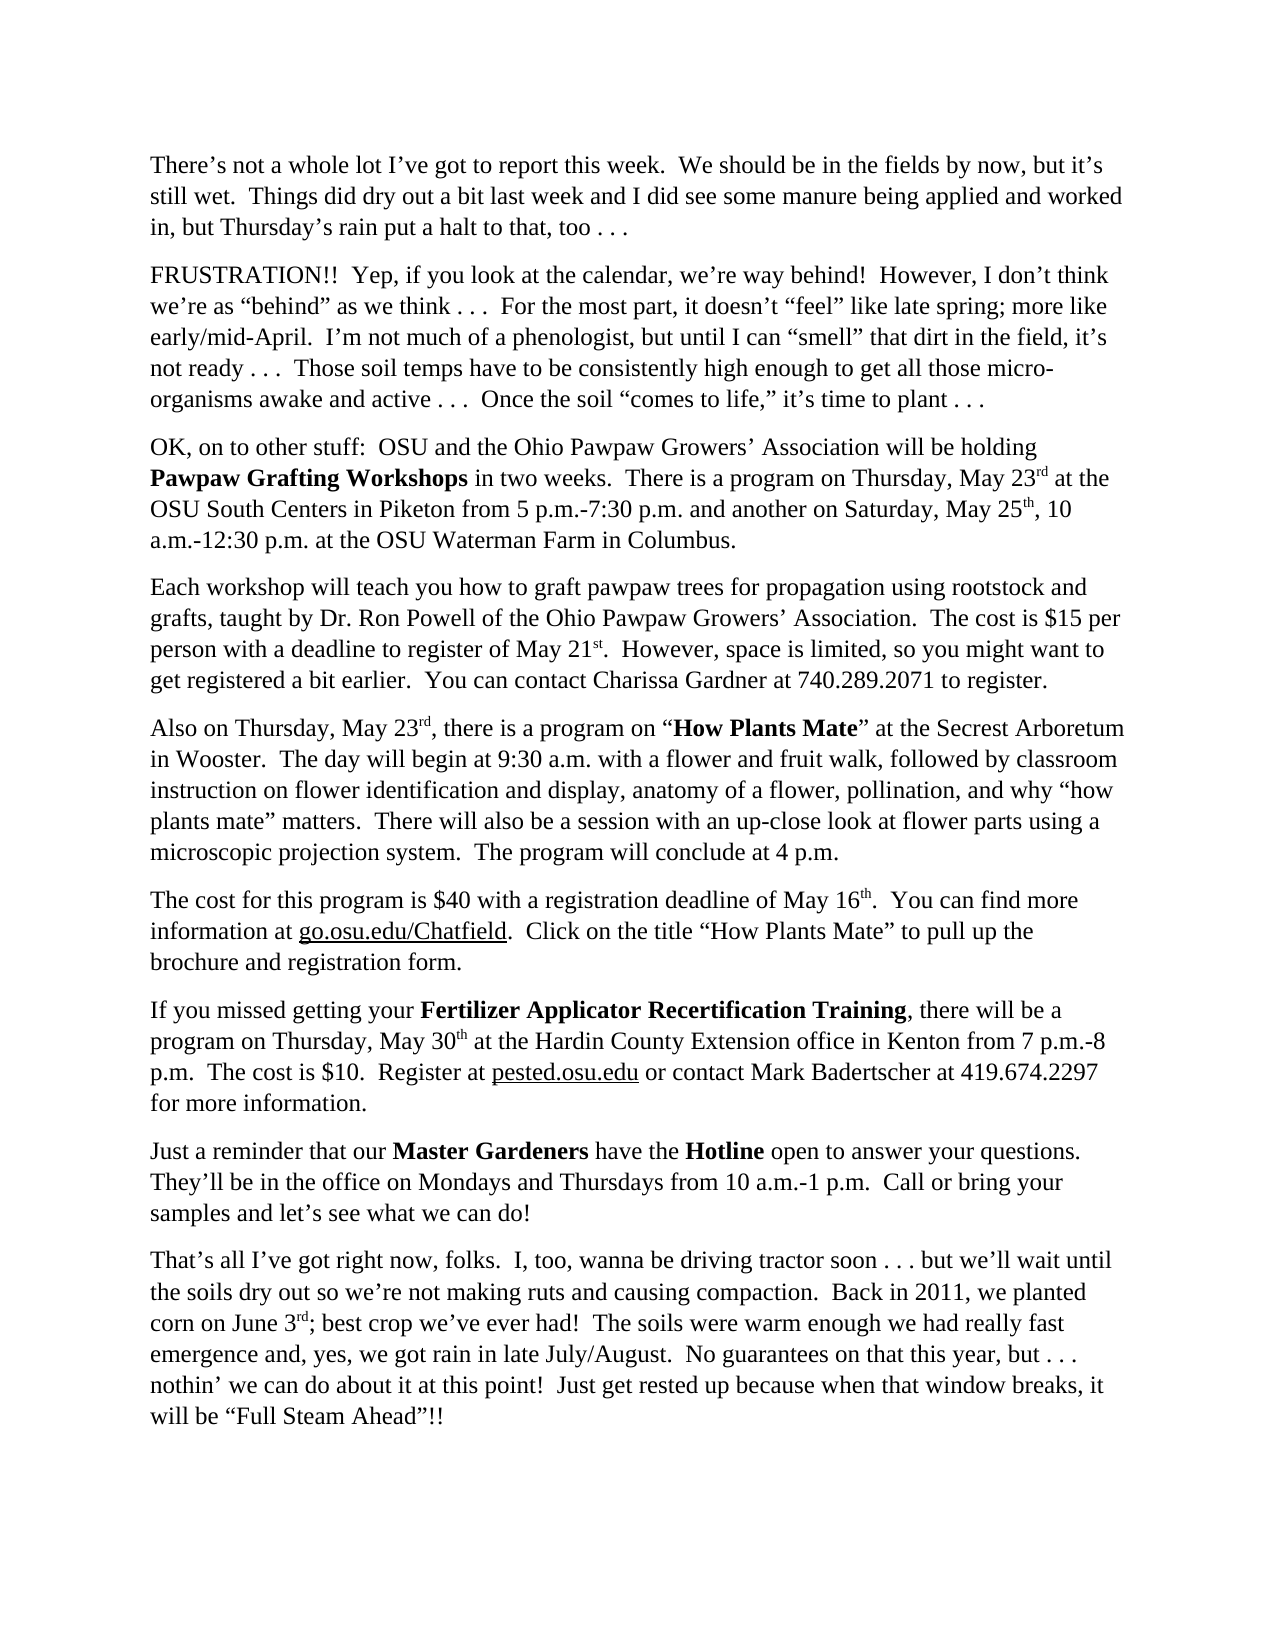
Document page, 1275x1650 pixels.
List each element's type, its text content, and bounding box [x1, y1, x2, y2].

text The cost for this program is $40 with a registration deadline of May 16th. You can find more information at go.osu.edu/Chatfield. Click on the title “How Plants Mate” to pull up the brochure and registration form. [150, 885, 1125, 976]
text Also on Thursday, May 23rd, there is a program on “How Plants Mate” at the Secrest Arboretum in Wooster. The day will begin at 9:30 a.m. with a flower and fruit walk, followed by classroom instruction on flower identification and display, anatomy of a flower, pollination, and why “how plants mate” matters. There will also be a session with an up-close look at flower parts using a microscopic projection system. The program will conclude at 4 p.m. [150, 713, 1125, 866]
text Each workshop will teach you how to graft pawpaw trees for propagation using rootstock and grafts, taught by Dr. Ron Powell of the Ohio Pawpaw Growers’ Association. The cost is $15 per person with a deadline to register of May 21st. However, space is limited, so you might want to get registered a bit earlier. You can contact Charissa Gardner at 740.289.2071 to register. [150, 572, 1125, 694]
text If you missed getting your Fertilizer Applicator Recertification Training, there will be a program on Thursday, May 30th at the Hardin County Extension office in Kenton from 7 p.m.-8 p.m. The cost is $10. Register at pested.osu.edu or contact Mark Badertscher at 419.674.2297 for more information. [150, 995, 1125, 1117]
text FRUSTRATION!! Yep, if you look at the calendar, we’re way behind! However, I don’t think we’re as “behind” as we think . . . For the most part, it doesn’t “feel” like late spring; more like early/mid-April. I’m not much of a phenologist, but until I can “smell” that dirt in the field, it’s not ready . . . Those soil temps have to be consistently high enough to get all those micro-organisms awake and active . . . Once the soil “comes to life,” it’s time to plant . . . [150, 260, 1125, 413]
text There’s not a whole lot I’ve got to report this week. We should be in the fields by now, but it’s still wet. Things did dry out a bit last week and I did see some manure being applied and worked in, but Thursday’s rain put a halt to that, too . . . [150, 150, 1125, 241]
text That’s all I’ve got right now, folks. I, too, wanna be driving tractor soon . . . but we’ll wait until the soils dry out so we’re not making ruts and causing compaction. Back in 2011, we planted corn on June 3rd; best crop we’ve ever had! The soils were warm enough we had really fast emergence and, yes, we got rain in late July/August. No guarantees on that this year, but . . . nothin’ we can do about it at this point! Just get rested up because when that window breaks, it will be “Full Steam Ahead”!! [150, 1246, 1125, 1429]
text Just a reminder that our Master Gardeners have the Hotline open to answer your questions. They’ll be in the office on Mondays and Thursdays from 10 a.m.-1 p.m. Call or bring your samples and let’s see what we can do! [150, 1136, 1125, 1227]
text OK, on to other stuff: OSU and the Ohio Pawpaw Growers’ Association will be holding Pawpaw Grafting Workshops in two weeks. There is a program on Thursday, May 23rd at the OSU South Centers in Piketon from 5 p.m.-7:30 p.m. and another on Saturday, May 25th, 10 a.m.-12:30 p.m. at the OSU Waterman Farm in Columbus. [150, 432, 1125, 553]
